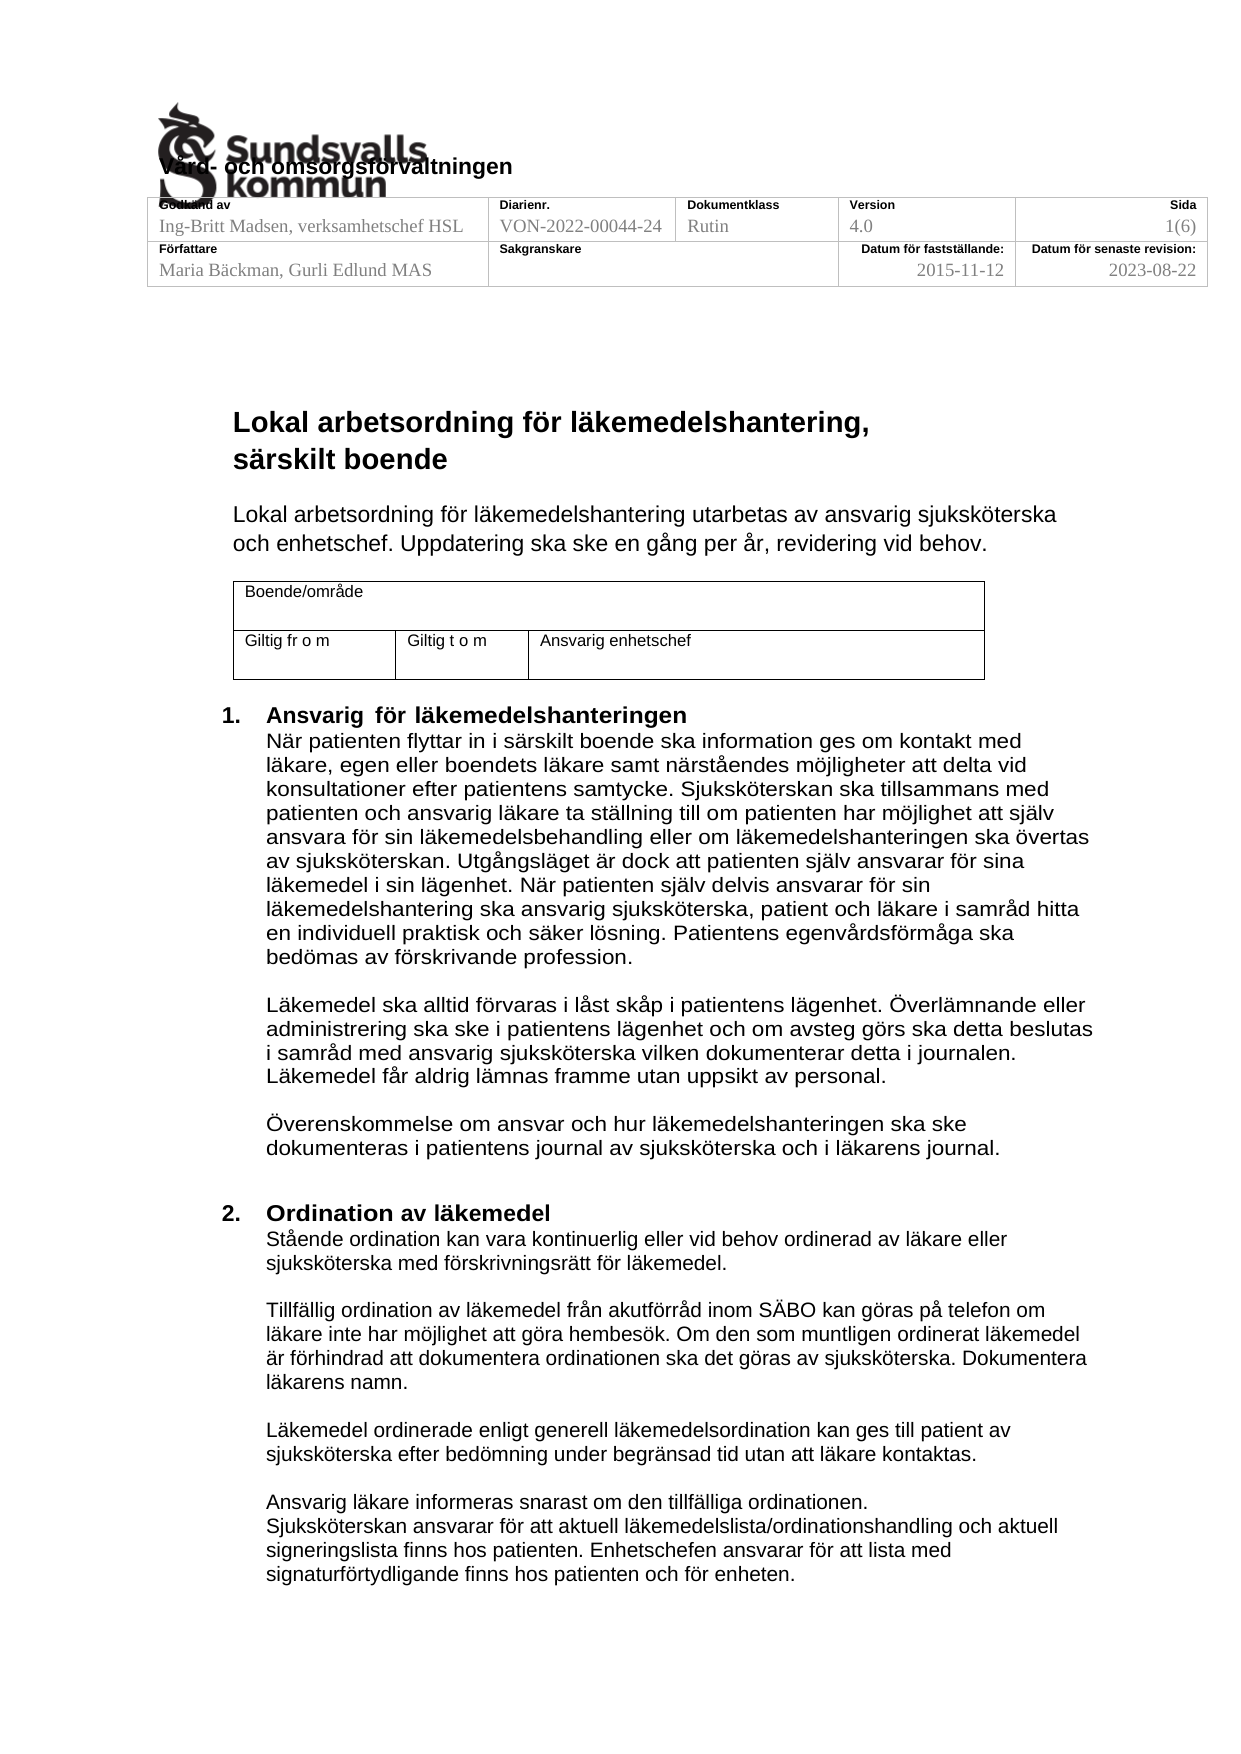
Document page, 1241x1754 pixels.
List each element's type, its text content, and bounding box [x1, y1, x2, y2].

text Ansvarig läkare informeras snarast om den tillfälliga ordinationen. [266, 1490, 1094, 1514]
table_cell Giltig t o m [396, 631, 528, 679]
text Stående ordination kan vara kontinuerlig eller vid behov ordinerad av läkare eller sjuksköterska med förskrivningsrätt för läkemedel. [266, 1226, 1094, 1274]
text särskilt boende [233, 442, 1094, 476]
text Läkemedel ordinerade enligt generell läkemedelsordination kan ges till patient av sjuksköterska efter bedömning under begränsad tid utan att läkare kontaktas. [266, 1418, 1094, 1466]
table_cell Giltig fr o m [234, 631, 395, 679]
picture [148, 198, 488, 239]
text Läkemedel ska alltid förvaras i låst skåp i patientens lägenhet. Överlämnande eller administrering ska ske i patientens lägenhet och om avsteg görs ska detta beslutas i samråd med ansvarig sjuksköterska vilken dokumenterar detta i journalen. Läkemedel får aldrig lämnas framme utan uppsikt av personal. [266, 992, 1094, 1088]
text Tillfällig ordination av läkemedel från akutförråd inom SÄBO kan göras på telefon om läkare inte har möjlighet att göra hembesök. Om den som muntligen ordinerat läkemedel är förhindrad att dokumentera ordinationen ska det göras av sjuksköterska. Dokumentera läkarens namn. [266, 1298, 1094, 1394]
picture [489, 198, 493, 239]
table_header Boende/område [234, 582, 984, 630]
list Ansvarig för läkemedelshanteringen [222, 702, 1094, 729]
text När patienten flyttar in i särskilt boende ska information ges om kontakt med läkare, egen eller boendets läkare samt närståendes möjligheter att delta vid konsultationer efter patientens samtycke. Sjuksköterskan ska tillsammans med patienten och ansvarig läkare ta ställning till om patienten har möjlighet att själv ansvara för sin läkemedelsbehandling eller om läkemedelshanteringen ska övertas av sjuksköterskan. Utgångsläget är dock att patienten själv ansvarar för sina läkemedel i sin lägenhet. När patienten själv delvis ansvarar för sin läkemedelshantering ska ansvarig sjuksköterska, patient och läkare i samråd hitta en individuell praktisk och säker lösning. Patientens egenvårdsförmåga ska bedömas av förskrivande profession. [266, 729, 1094, 968]
picture [79, 73, 493, 239]
text Överenskommelse om ansvar och hur läkemedelshanteringen ska ske dokumenteras i patientens journal av sjuksköterska och i läkarens journal. [266, 1112, 1094, 1160]
text Lokal arbetsordning för läkemedelshantering, [233, 406, 1094, 439]
table_cell Ansvarig enhetschef [529, 631, 984, 679]
text Sjuksköterskan ansvarar för att aktuell läkemedelslista/ordinationshandling och aktuell signeringslista finns hos patienten. Enhetschefen ansvarar för att lista med signaturförtydligande finns hos patienten och för enheten. [266, 1514, 1094, 1586]
text Lokal arbetsordning för läkemedelshantering utarbetas av ansvarig sjuksköterska och enhetschef. Uppdatering ska ske en gång per år, revidering vid behov. [233, 500, 1094, 557]
list Ordination av läkemedel [222, 1200, 1094, 1226]
